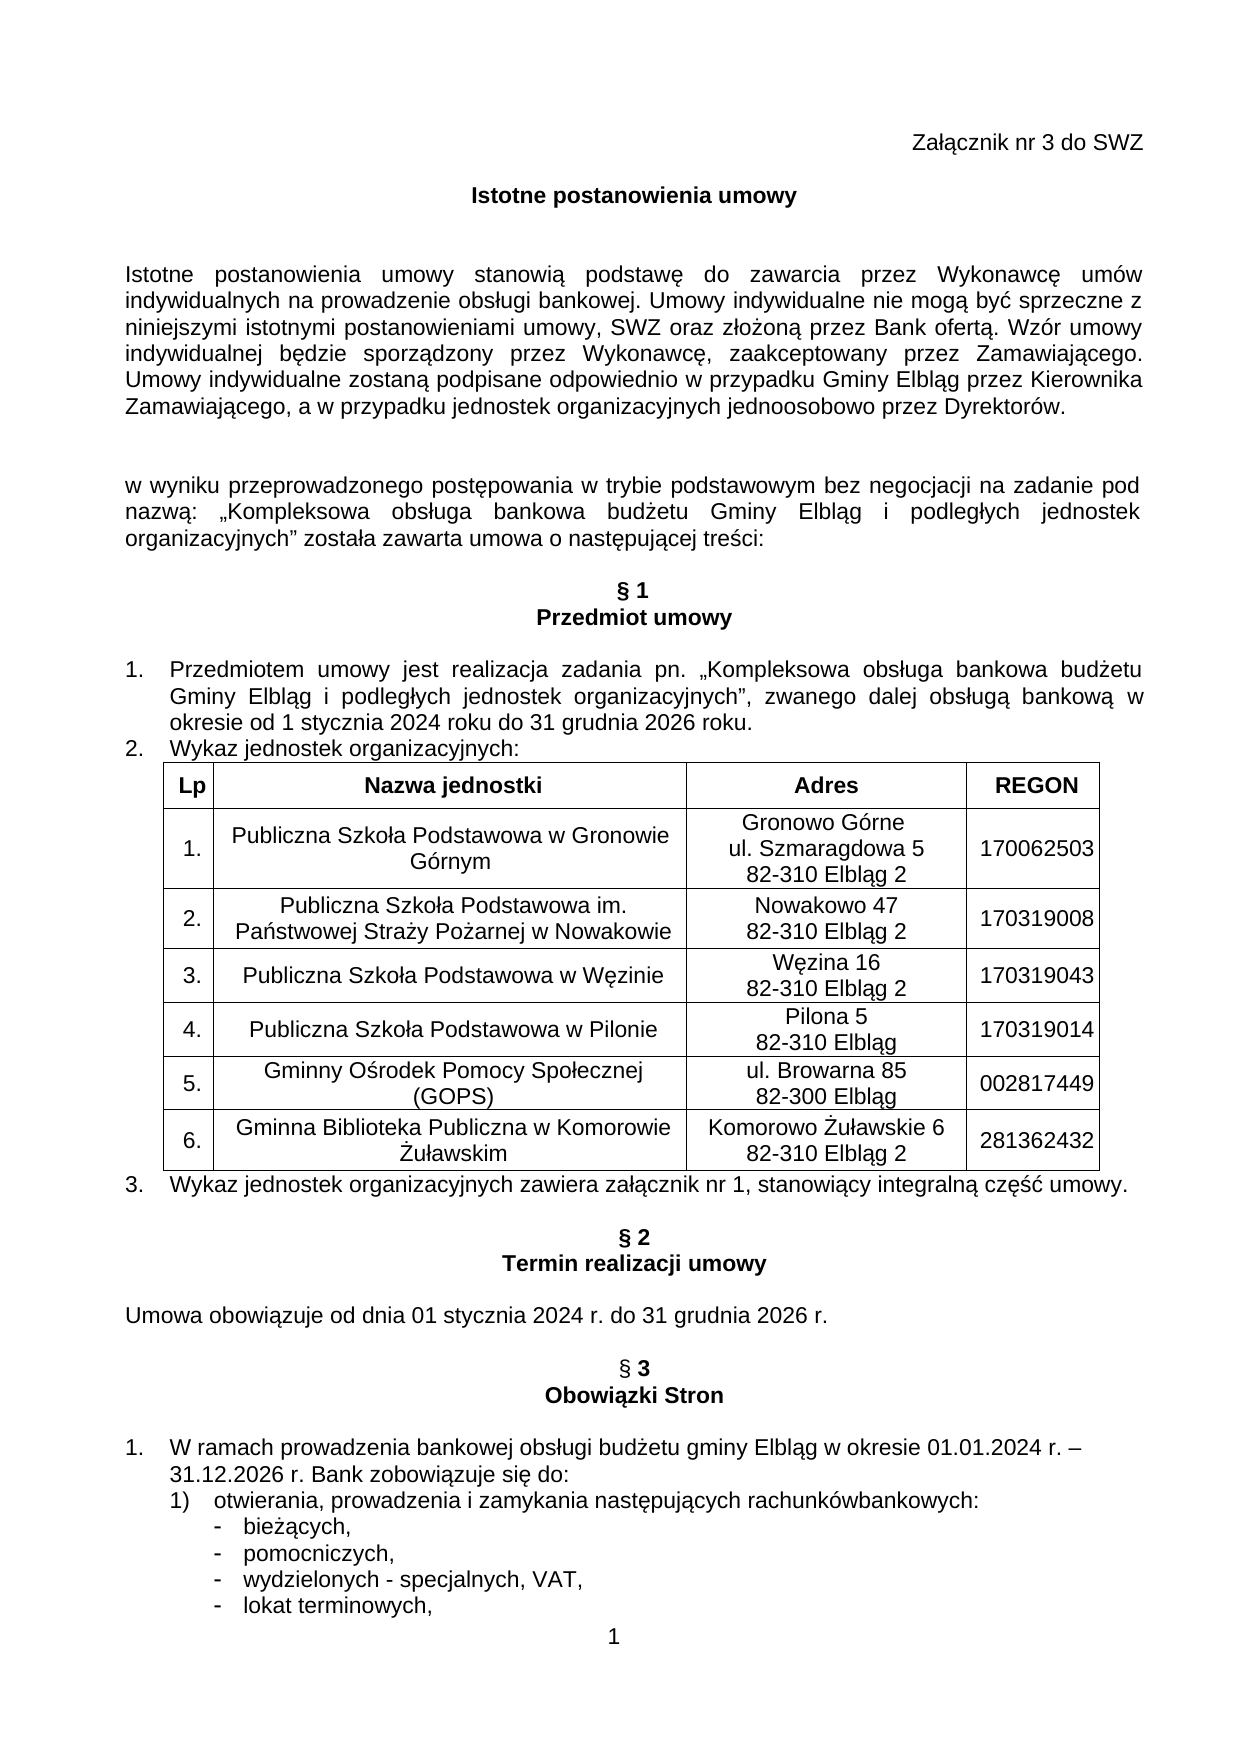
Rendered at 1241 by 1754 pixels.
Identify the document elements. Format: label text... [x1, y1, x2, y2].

subtitle § 3 [125, 1355, 1143, 1382]
subtitle Istotne postanowienia umowy [125, 182, 1143, 208]
list pomocniczych, [214, 1540, 1143, 1566]
subtitle Termin realizacji umowy [125, 1250, 1143, 1276]
table_cell Publiczna Szkoła Podstawowa w Gronowie Górnym [214, 809, 686, 888]
list Wykaz jednostek organizacyjnych: [125, 735, 1143, 762]
table_cell 4. [164, 1003, 213, 1056]
table_cell 1. [164, 809, 213, 888]
table_cell Gminny Ośrodek Pomocy Społecznej (GOPS) [214, 1057, 686, 1109]
table_cell Węzina 16 82-310 Elbląg 2 [687, 949, 966, 1002]
table_cell 5. [164, 1057, 213, 1109]
table_cell 170319014 [967, 1003, 1099, 1056]
list W ramach prowadzenia bankowej obsługi budżetu gminy Elbląg w okresie 01.01.2024 r. – 31.12.2026 r. Bank zobowiązuje się do: [125, 1434, 1143, 1487]
text Załącznik nr 3 do SWZ [125, 129, 1143, 156]
table_cell Gminna Biblioteka Publiczna w Komorowie Żuławskim [214, 1110, 686, 1170]
text Istotne postanowienia umowy stanowią podstawę do zawarcia przez Wykonawcę umów indywidualnych na prowadzenie obsługi bankowej. Umowy indywidualne nie mogą być sprzeczne z niniejszymi istotnymi postanowieniami umowy, SWZ oraz złożoną przez Bank ofertą. Wzór umowy indywidualnej będzie sporządzony przez Wykonawcę, zaakceptowany przez Zamawiającego. Umowy indywidualne zostaną podpisane odpowiednio w przypadku Gminy Elbląg przez Kierownika Zamawiającego, a w przypadku jednostek organizacyjnych jednoosobowo przez Dyrektorów. [125, 261, 1143, 419]
table_cell 170319008 [967, 889, 1099, 948]
list Wykaz jednostek organizacyjnych zawiera załącznik nr 1, stanowiący integralną część umowy. [125, 1171, 1143, 1197]
table_cell Publiczna Szkoła Podstawowa w Węzinie [214, 949, 686, 1002]
table_header REGON [967, 763, 1099, 807]
table_cell Pilona 5 82-310 Elbląg [687, 1003, 966, 1056]
subtitle § 2 [125, 1223, 1143, 1250]
table_cell Publiczna Szkoła Podstawowa w Pilonie [214, 1003, 686, 1056]
list lokat terminowych, [214, 1592, 1143, 1619]
table_header Nazwa jednostki [214, 763, 686, 807]
subtitle Obowiązki Stron [125, 1382, 1143, 1408]
list otwierania, prowadzenia i zamykania następujących rachunkówbankowych: [169, 1487, 1143, 1513]
list bieżących, [214, 1513, 1143, 1540]
table_cell Gronowo Górne ul. Szmaragdowa 5 82-310 Elbląg 2 [687, 809, 966, 888]
list wydzielonych - specjalnych, VAT, [214, 1566, 1143, 1592]
table_cell 2. [164, 889, 213, 948]
table_cell 6. [164, 1110, 213, 1170]
table_cell Nowakowo 47 82-310 Elbląg 2 [687, 889, 966, 948]
table_cell 3. [164, 949, 213, 1002]
table_cell 002817449 [967, 1057, 1099, 1109]
table_header Lp [164, 763, 213, 807]
table_cell 281362432 [967, 1110, 1099, 1170]
table_cell 170062503 [967, 809, 1099, 888]
text Umowa obowiązuje od dnia 01 stycznia 2024 r. do 31 grudnia 2026 r. [125, 1302, 1143, 1329]
table_cell Komorowo Żuławskie 6 82-310 Elbląg 2 [687, 1110, 966, 1170]
table_cell Publiczna Szkoła Podstawowa im. Państwowej Straży Pożarnej w Nowakowie [214, 889, 686, 948]
table_cell ul. Browarna 85 82-300 Elbląg [687, 1057, 966, 1109]
table_cell 170319043 [967, 949, 1099, 1002]
text w wyniku przeprowadzonego postępowania w trybie podstawowym bez negocjacji na zadanie pod nazwą: „Kompleksowa obsługa bankowa budżetu Gminy Elbląg i podległych jednostek organizacyjnych” została zawarta umowa o następującej treści: [125, 472, 1140, 551]
text § 1 [125, 577, 1140, 603]
list Przedmiotem umowy jest realizacja zadania pn. „Kompleksowa obsługa bankowa budżetu Gminy Elbląg i podległych jednostek organizacyjnych”, zwanego dalej obsługą bankową w okresie od 1 stycznia 2024 roku do 31 grudnia 2026 roku. [125, 656, 1143, 735]
table_header Adres [687, 763, 966, 807]
subtitle Przedmiot umowy [125, 603, 1143, 630]
